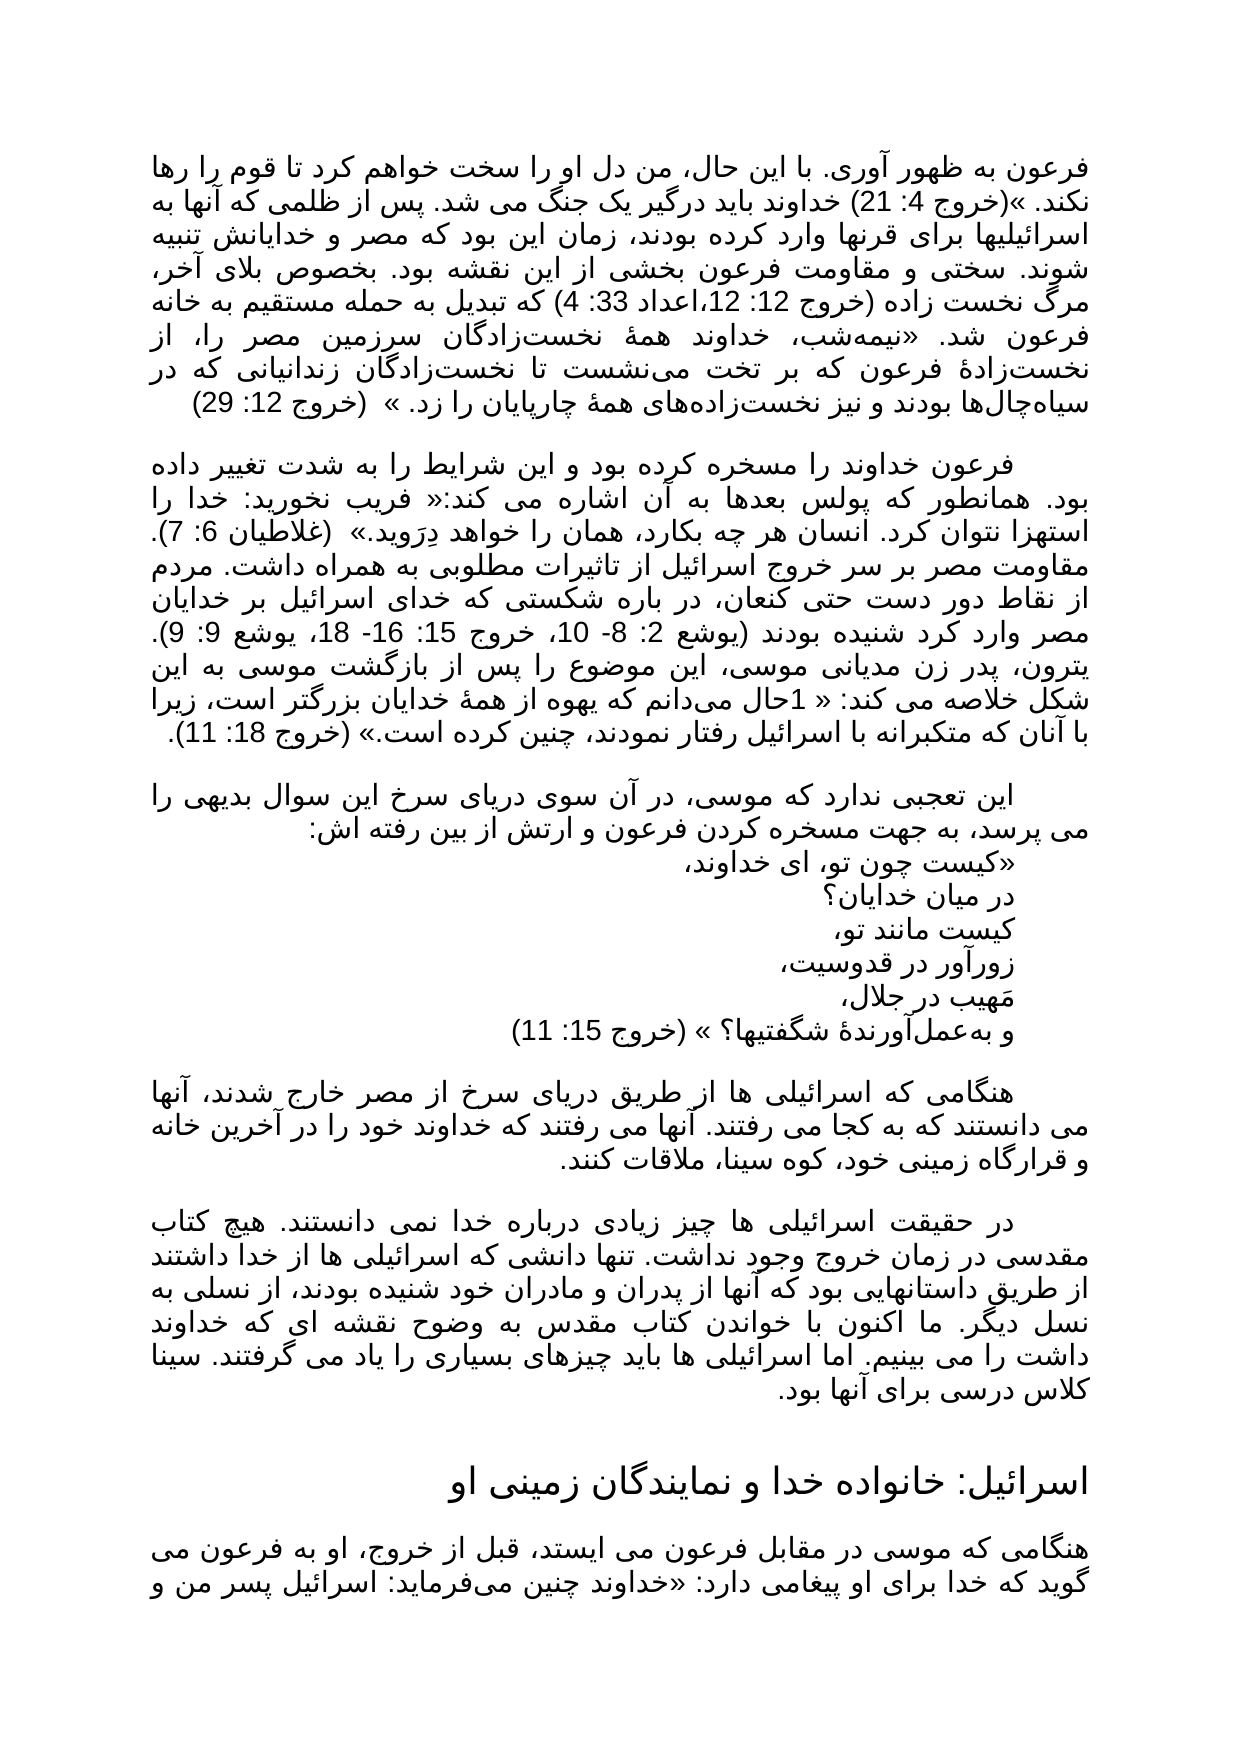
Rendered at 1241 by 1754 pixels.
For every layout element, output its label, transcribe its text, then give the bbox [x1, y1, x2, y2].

text مَهیب در جلال، [150, 979, 1090, 1012]
text زورآور در قدوسیت، [150, 945, 1090, 979]
text در میان خدایان؟ [150, 878, 1090, 912]
text «کیست چون تو، ای خداوند، [150, 845, 1090, 878]
text هنگامی که اسرائیلی ها از طریق دریای سرخ از مصر خارج شدند، آنها می دانستند که به کجا می رفتند. آنها می رفتند که خداوند خود را در آخرین خانه و قرارگاه زمینی خود، کوه سینا، ملاقات کنند. [150, 1075, 1090, 1175]
text فرعون خداوند را مسخره کرده بود و این شرایط را به شدت تغییر داده بود. همانطور که پولس بعدها به آن اشاره می کند:« فریب نخورید: خدا را استهزا نتوان کرد. انسان هر چه بکارد، همان را خواهد دِرَوید.» (غلاطیان 6: 7). مقاومت مصر بر سر خروج اسرائیل از تاثیرات مطلوبی به همراه داشت. مردم از نقاط دور دست حتی کنعان، در باره شکستی که خدای اسرائیل بر خدایان مصر وارد کرد شنیده بودند (یوشع 2: 8- 10، خروج 15: 16- 18، یوشع 9: 9). یترون، پدر زن مدیانی موسی، این موضوع را پس از بازگشت موسی به این شکل خلاصه می کند: « 1حال می‌دانم که یهوه از همۀ خدایان بزرگتر است، زیرا با آنان که متکبرانه با اسرائیل رفتار نمودند، چنین کرده است.» (خروج 18: 11). [150, 447, 1090, 749]
text اسرائیل: خانواده خدا و نمایندگان زمینی او [150, 1459, 1090, 1502]
text و به‌عمل‌آورندۀ شگفتیها؟ » (خروج 15: 11) [150, 1012, 1090, 1046]
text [150, 1531, 1090, 1598]
text این تعجبی ندارد که موسی، در آن سوی دریای سرخ این سوال بدیهی را می پرسد، به جهت مسخره کردن فرعون و ارتش از بین رفته اش: [150, 778, 1090, 845]
text کیست مانند تو، [150, 912, 1090, 945]
text در حقیقت اسرائیلی ها چیز زیادی درباره خدا نمی دانستند. هیچ کتاب مقدسی در زمان خروج وجود نداشت. تنها دانشی که اسرائیلی ها از خدا داشتند از طریق داستانهایی بود که آنها از پدران و مادران خود شنیده بودند، از نسلی به نسل دیگر. ما اکنون با خواندن کتاب مقدس به وضوح نقشه ای که خداوند داشت را می بینیم. اما اسرائیلی ها باید چیزهای بسیاری را یاد می گرفتند. سینا کلاس درسی برای آنها بود. [150, 1204, 1090, 1405]
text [150, 150, 1090, 418]
